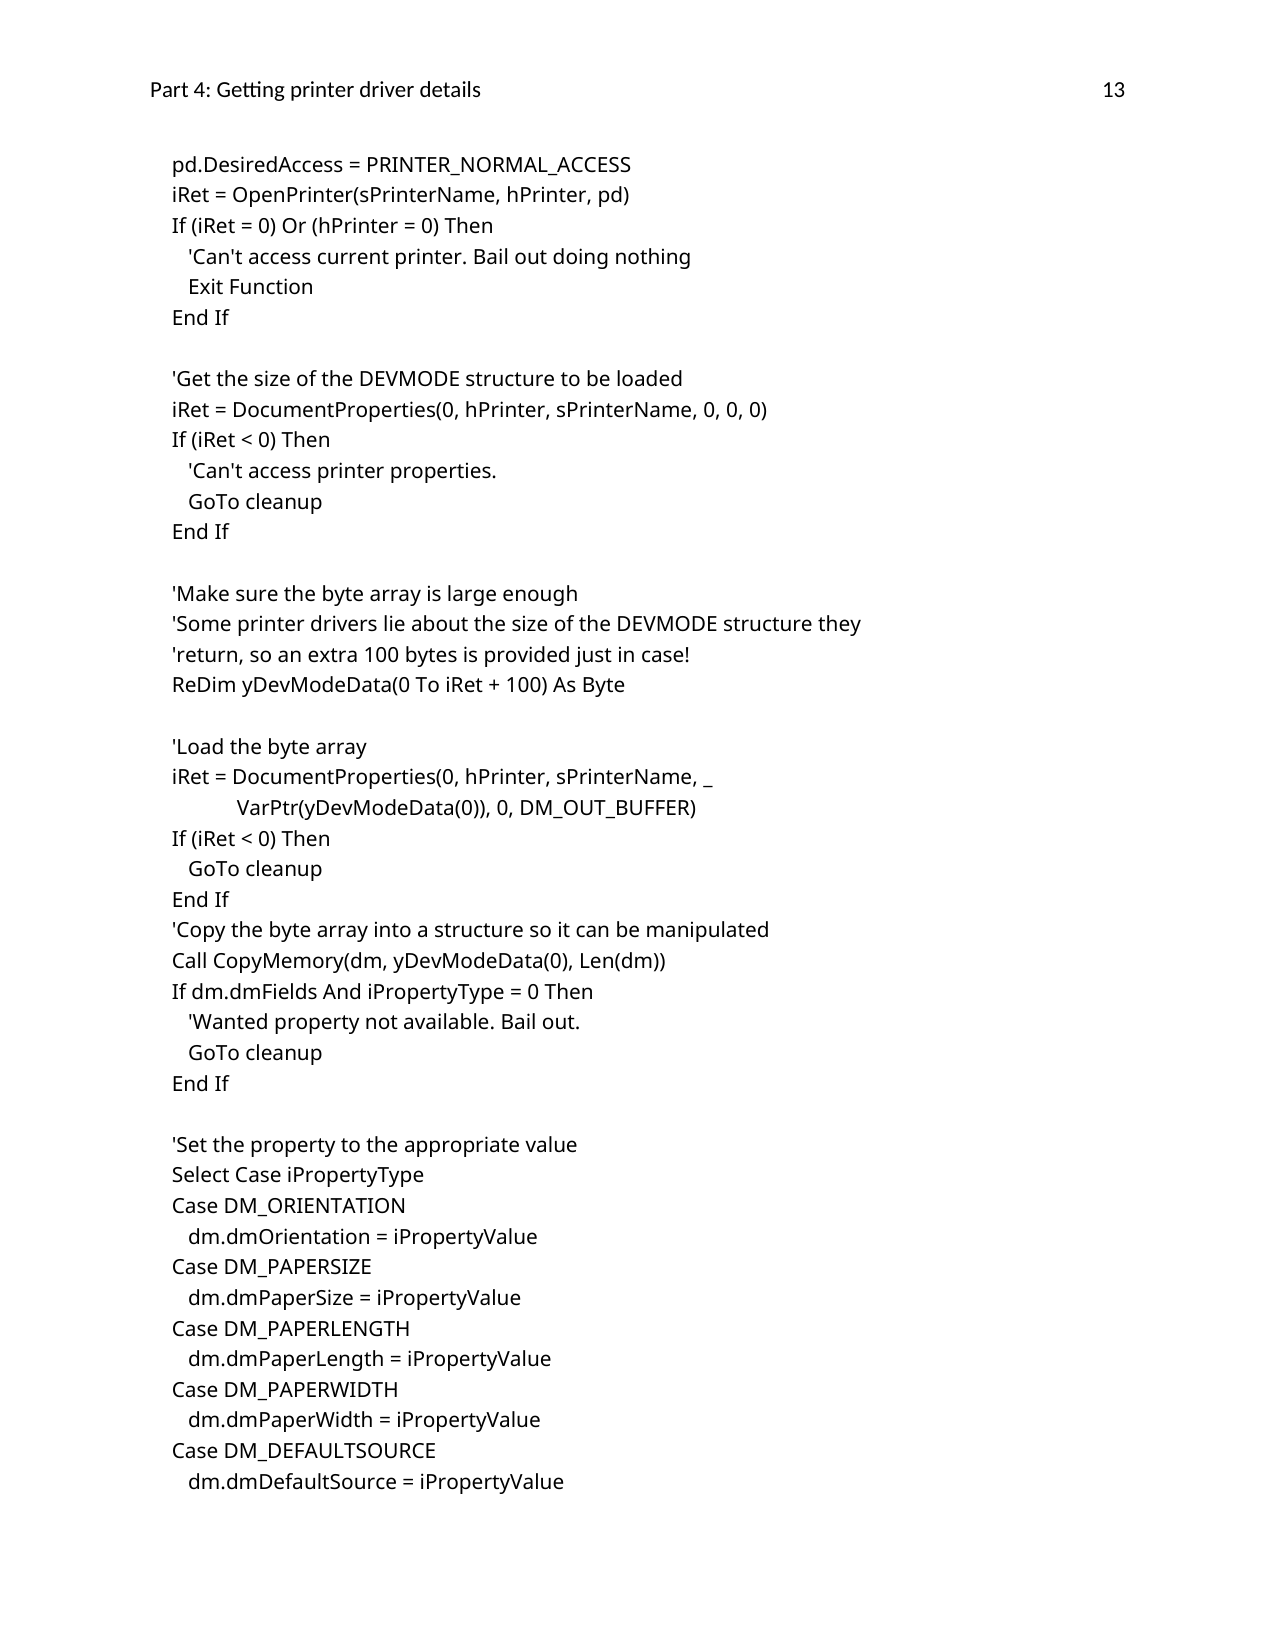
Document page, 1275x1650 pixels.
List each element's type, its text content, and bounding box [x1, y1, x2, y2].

text VarPtr(yDevModeData(0)), 0, DM_OUT_BUFFER) [150, 793, 1125, 822]
text Exit Function [150, 272, 1125, 301]
text 'Some printer drivers lie about the size of the DEVMODE structure they [150, 609, 1125, 638]
text 'Set the property to the appropriate value [150, 1130, 1125, 1158]
text GoTo cleanup [150, 1038, 1125, 1067]
text Case DM_ORIENTATION [150, 1191, 1125, 1220]
text 'Load the byte array [150, 732, 1125, 760]
text Case DM_PAPERLENGTH [150, 1314, 1125, 1342]
text 'Can't access printer properties. [150, 456, 1125, 485]
text GoTo cleanup [150, 487, 1125, 515]
text 'Copy the byte array into a structure so it can be manipulated [150, 916, 1125, 944]
text iRet = DocumentProperties(0, hPrinter, sPrinterName, 0, 0, 0) [150, 395, 1125, 423]
text 'return, so an extra 100 bytes is provided just in case! [150, 640, 1125, 668]
text dm.dmOrientation = iPropertyValue [150, 1222, 1125, 1250]
text Case DM_PAPERWIDTH [150, 1375, 1125, 1403]
text GoTo cleanup [150, 854, 1125, 883]
text dm.dmPaperLength = iPropertyValue [150, 1344, 1125, 1373]
text If (iRet = 0) Or (hPrinter = 0) Then [150, 211, 1125, 240]
text iRet = OpenPrinter(sPrinterName, hPrinter, pd) [150, 181, 1125, 209]
text 'Wanted property not available. Bail out. [150, 1007, 1125, 1036]
text Select Case iPropertyType [150, 1161, 1125, 1189]
text pd.DesiredAccess = PRINTER_NORMAL_ACCESS [150, 150, 1125, 178]
text iRet = DocumentProperties(0, hPrinter, sPrinterName, _ [150, 762, 1125, 791]
text Case DM_DEFAULTSOURCE [150, 1436, 1125, 1465]
text End If [150, 517, 1125, 546]
text 'Make sure the byte array is large enough [150, 579, 1125, 607]
text dm.dmPaperSize = iPropertyValue [150, 1283, 1125, 1312]
text dm.dmPaperWidth = iPropertyValue [150, 1406, 1125, 1434]
text dm.dmDefaultSource = iPropertyValue [150, 1467, 1125, 1495]
text 'Can't access current printer. Bail out doing nothing [150, 242, 1125, 270]
text If (iRet < 0) Then [150, 426, 1125, 454]
text Case DM_PAPERSIZE [150, 1252, 1125, 1281]
text If (iRet < 0) Then [150, 824, 1125, 852]
text End If [150, 1069, 1125, 1097]
text ReDim yDevModeData(0 To iRet + 100) As Byte [150, 671, 1125, 699]
text Call CopyMemory(dm, yDevModeData(0), Len(dm)) [150, 946, 1125, 975]
text 'Get the size of the DEVMODE structure to be loaded [150, 364, 1125, 393]
text End If [150, 303, 1125, 332]
text If dm.dmFields And iPropertyType = 0 Then [150, 977, 1125, 1005]
text End If [150, 885, 1125, 913]
